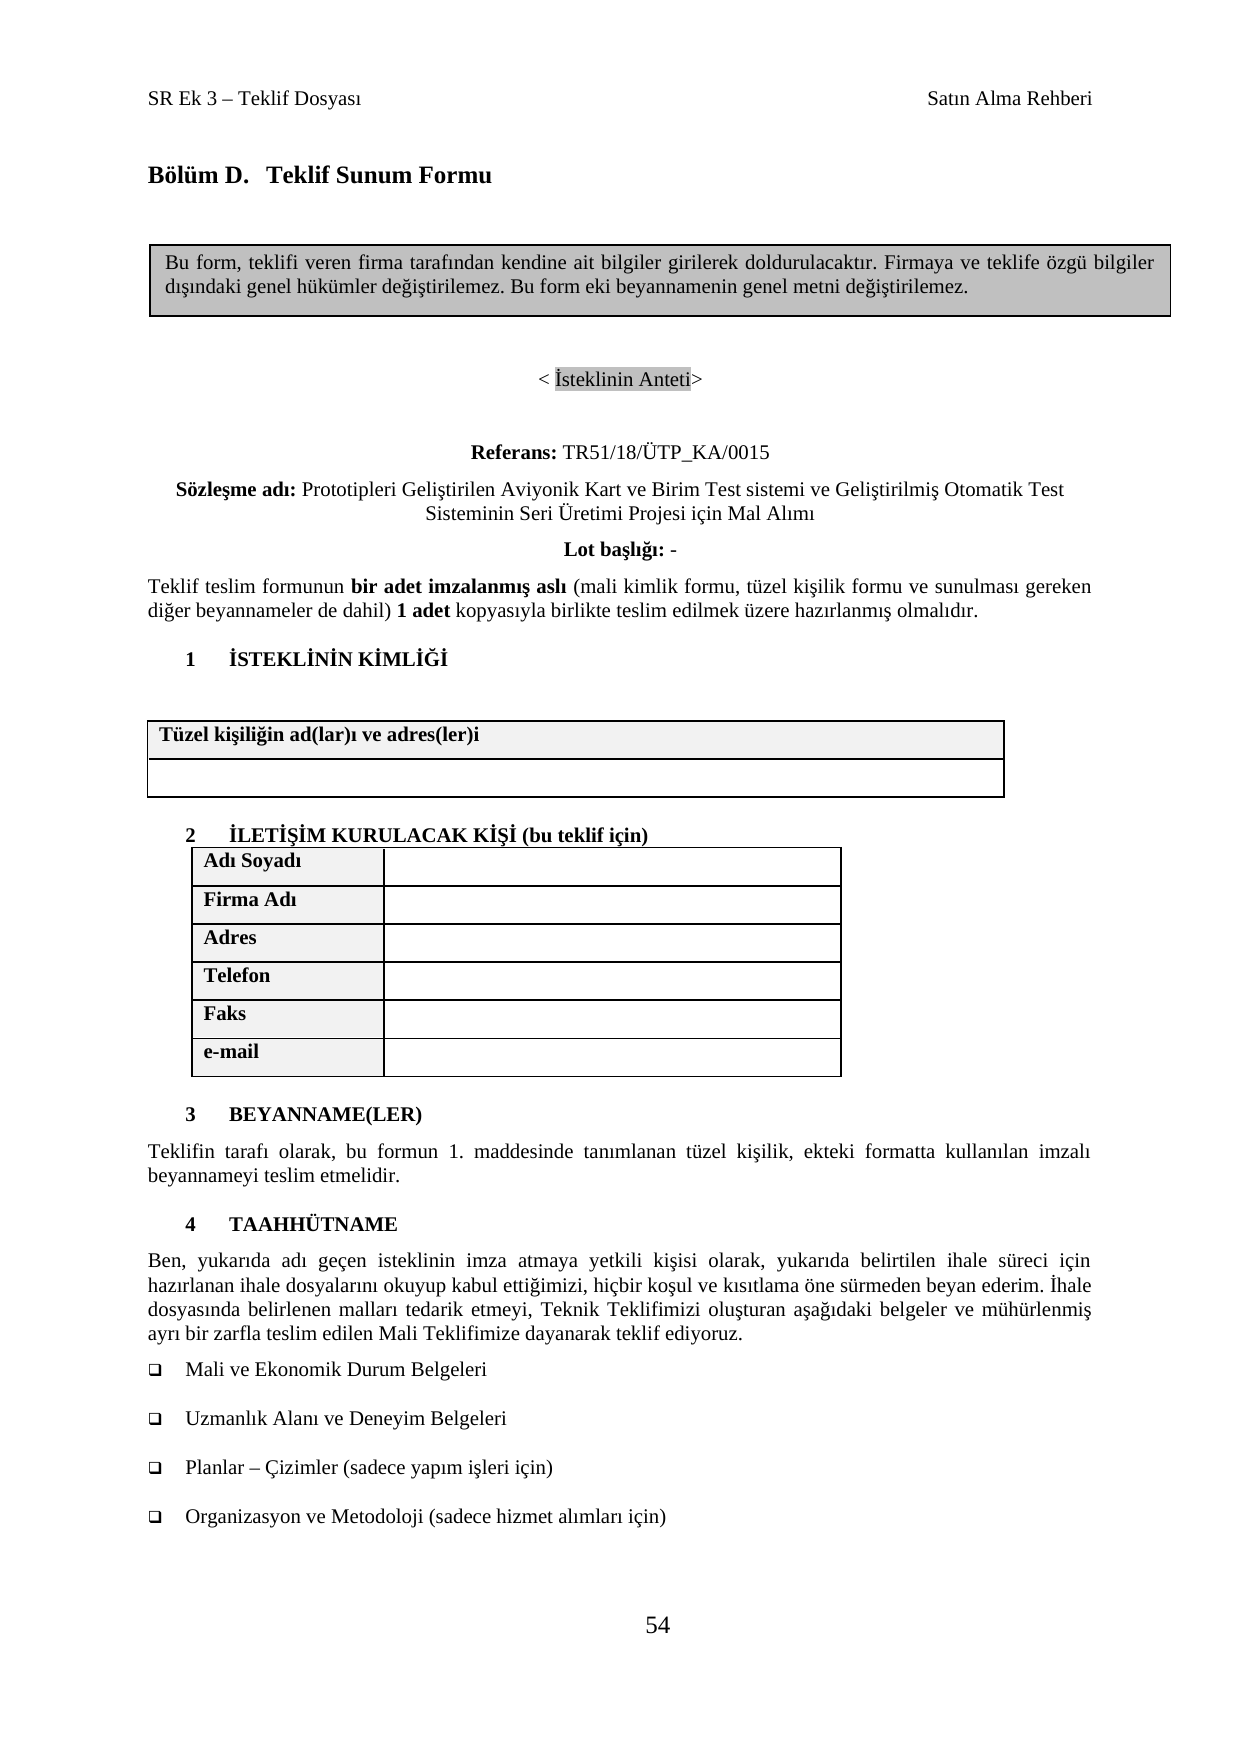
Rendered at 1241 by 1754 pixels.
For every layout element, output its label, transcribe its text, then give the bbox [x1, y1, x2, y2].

table_cell [385, 1039, 840, 1076]
title Lot başlığı: - [148, 537, 1093, 561]
title Sözleşme adı: Prototipleri Geliştirilen Aviyonik Kart ve Birim Test sistemi ve Geliştirilmiş Otomatik Test Sisteminin Seri Üretimi Projesi için Mal Alımı [148, 477, 1093, 525]
text Teklifin tarafı olarak, bu formun 1. maddesinde tanımlanan tüzel kişilik, ekteki formatta kullanılan imzalı beyannameyi teslim etmelidir. [148, 1139, 1093, 1187]
list İSTEKLİNİN KİMLİĞİ [185, 647, 1093, 671]
list TAAHHÜTNAME [185, 1212, 1093, 1236]
list Mali ve Ekonomik Durum Belgeleri [148, 1357, 1093, 1381]
table_cell [148, 759, 1003, 796]
table_cell Telefon [193, 963, 383, 999]
table_header [385, 848, 840, 885]
title < İsteklinin Anteti> [691, 367, 1093, 391]
table_header Adı Soyadı [193, 848, 384, 885]
list Planlar – Çizimler (sadece yapım işleri için) [148, 1455, 1093, 1479]
table_cell Faks [193, 1001, 383, 1037]
text Ben, yukarıda adı geçen isteklinin imza atmaya yetkili kişisi olarak, yukarıda belirtilen ihale süreci için hazırlanan ihale dosyalarını okuyup kabul ettiğimizi, hiçbir koşul ve kısıtlama öne sürmeden beyan ederim. İhale dosyasında belirlenen malları tedarik etmeyi, Teknik Teklifimizi oluşturan aşağıdaki belgeler ve mühürlenmiş ayrı bir zarfla teslim edilen Mali Teklifimize dayanarak teklif ediyoruz. [148, 1248, 1093, 1345]
table_header Tüzel kişiliğin ad(lar)ı ve adres(ler)i [148, 722, 1003, 758]
table_cell [385, 1001, 840, 1037]
table_cell Firma Adı [193, 887, 383, 923]
list Organizasyon ve Metodoloji (sadece hizmet alımları için) [148, 1504, 1093, 1528]
table_cell [385, 887, 840, 923]
table_cell [385, 963, 840, 999]
text Bölüm D. Teklif Sunum Formu [148, 160, 1093, 189]
table_cell Adres [193, 925, 383, 961]
table_cell [385, 925, 840, 961]
list Uzmanlık Alanı ve Deneyim Belgeleri [148, 1406, 1093, 1430]
table_cell e-mail [193, 1039, 383, 1076]
title Referans: TR51/18/ÜTP_KA/0015 [148, 440, 1093, 464]
text Teklif teslim formunun bir adet imzalanmış aslı (mali kimlik formu, tüzel kişilik formu ve sunulması gereken diğer beyannameler de dahil) 1 adet kopyasıyla birlikte teslim edilmek üzere hazırlanmış olmalıdır. [148, 574, 1093, 622]
title < İsteklinin Anteti> [148, 367, 555, 391]
list İLETİŞİM KURULACAK KİŞİ (bu teklif için) [185, 823, 1093, 847]
list BEYANNAME(LER) [185, 1102, 1093, 1126]
